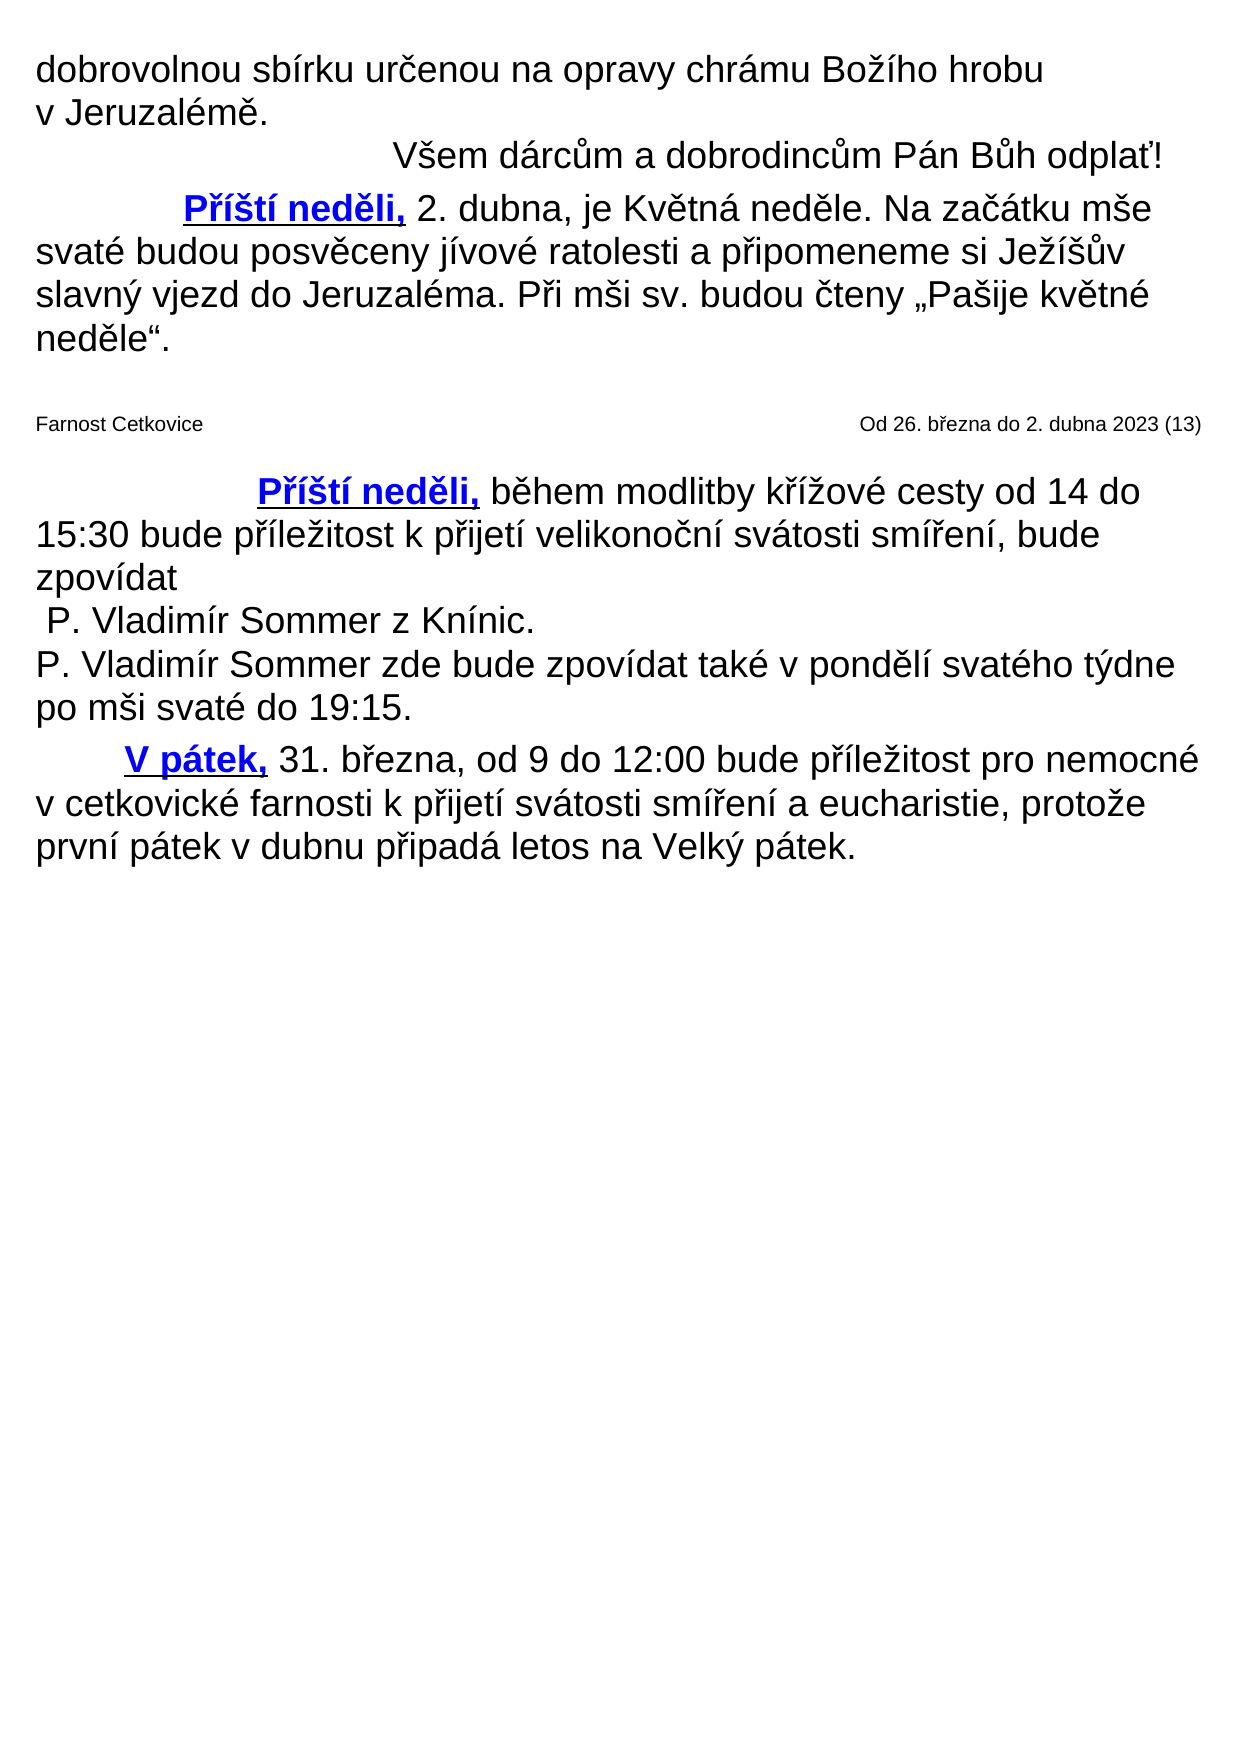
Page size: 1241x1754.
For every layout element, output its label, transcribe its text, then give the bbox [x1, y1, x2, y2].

text Příští neděli, během modlitby křížové cesty od 14 do 15:30 bude příležitost k přijetí velikonoční svátosti smíření, bude zpovídat [35, 469, 1205, 599]
text Všem dárcům a dobrodincům Pán Bůh odplať! [35, 133, 1205, 177]
text Příští neděli, 2. dubna, je Květná neděle. Na začátku mše svaté budou posvěceny jívové ratolesti a připomeneme si Ježíšův slavný vjezd do Jeruzaléma. Při mši sv. budou čteny „Pašije květné neděle“. [35, 186, 1205, 359]
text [35, 47, 1205, 133]
text P. Vladimír Sommer z Knínic. [35, 599, 1205, 642]
text Farnost Cetkovice Od 26. března do 2. dubna 2023 (13) [35, 412, 1205, 436]
text P. Vladimír Sommer zde bude zpovídat také v pondělí svatého týdne po mši svaté do 19:15. [35, 642, 1205, 728]
text V pátek, 31. března, od 9 do 12:00 bude příležitost pro nemocné v cetkovické farnosti k přijetí svátosti smíření a eucharistie, protože první pátek v dubnu připadá letos na Velký pátek. [35, 738, 1205, 867]
